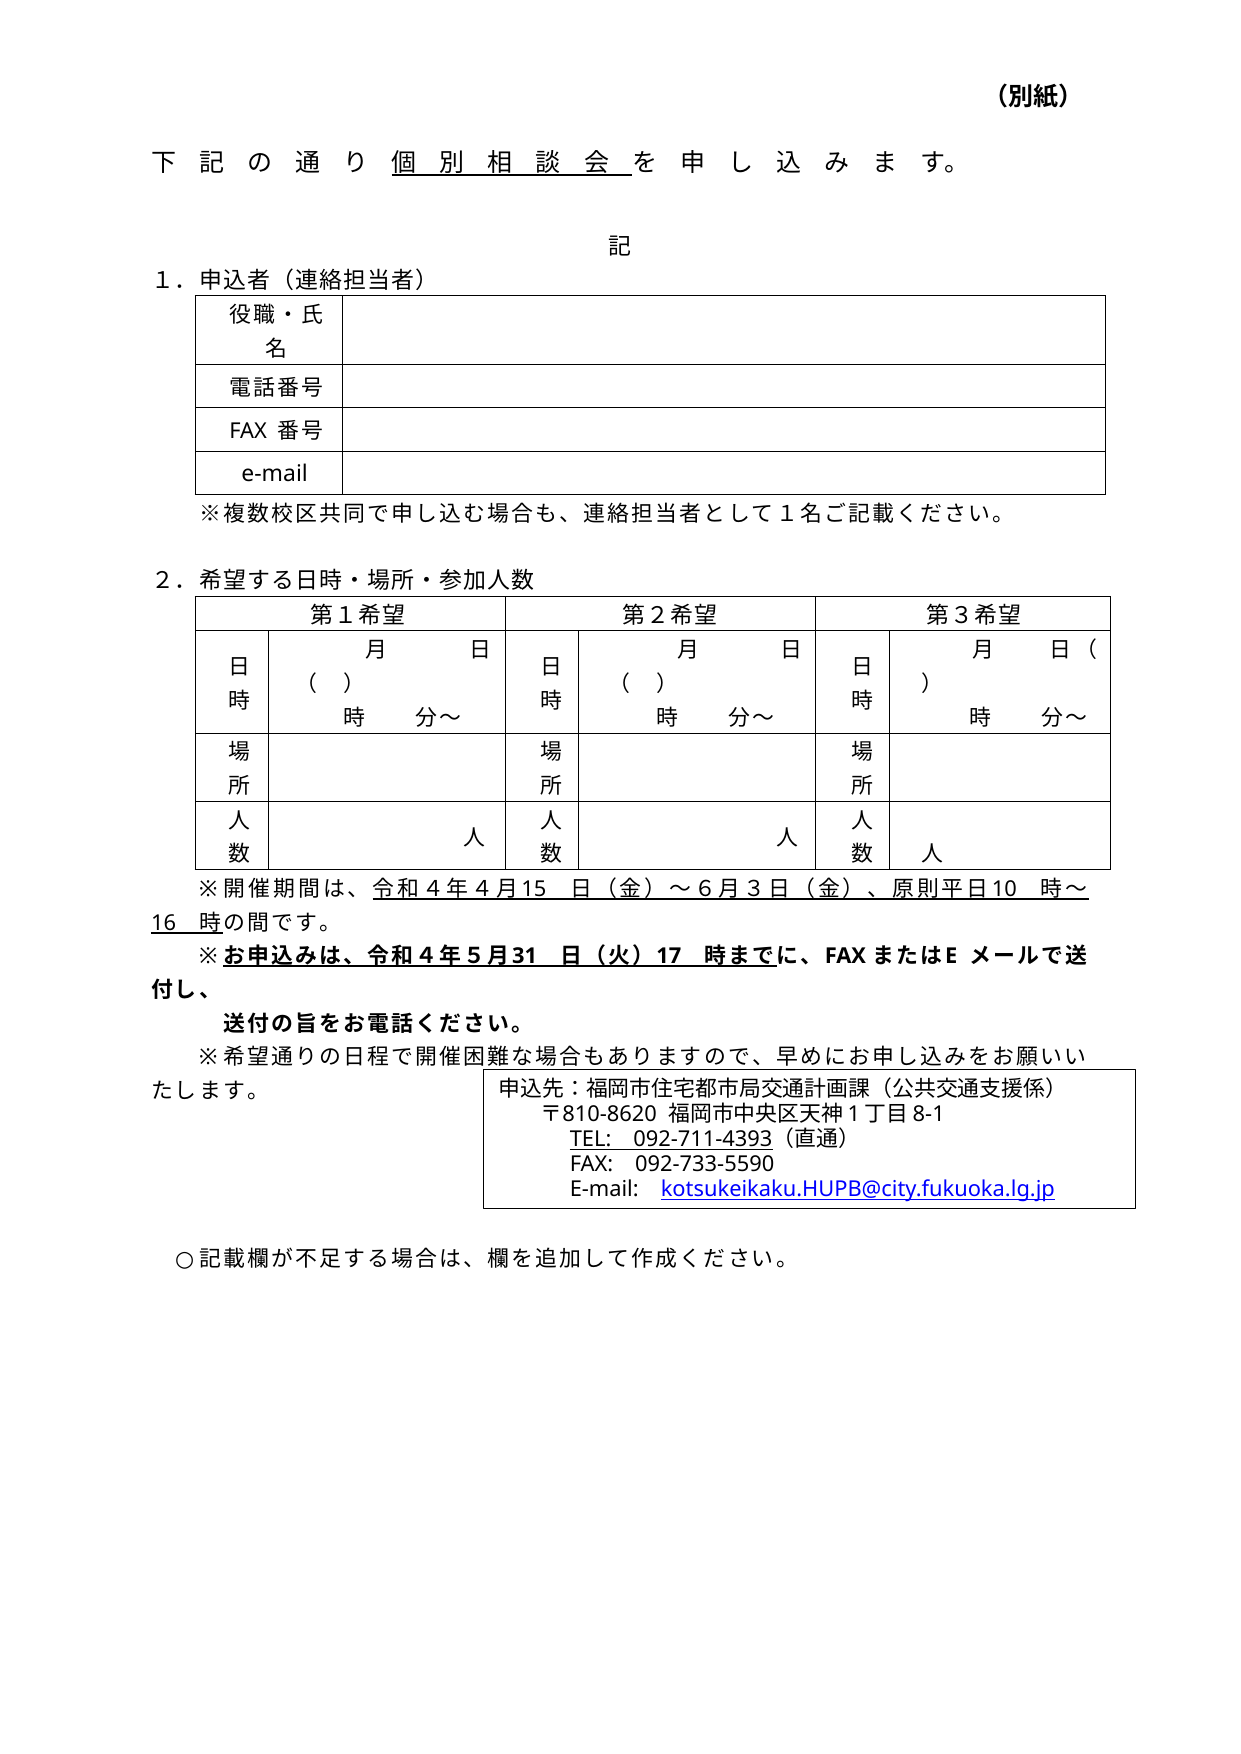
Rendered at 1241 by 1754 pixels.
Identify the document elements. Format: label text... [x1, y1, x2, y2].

table_cell 日時 [196, 631, 268, 732]
table_cell [269, 734, 505, 801]
table_header [343, 296, 1105, 364]
text ※開催期間は、令和４年４月15日（金）～６月３日（金）、原則平日10時～16時の間です。 [151, 870, 1089, 937]
table_cell 人数 [816, 802, 889, 869]
table_header 第２希望 [506, 597, 815, 630]
table_cell 人 [269, 802, 505, 869]
text ２．希望する日時・場所・参加人数 [151, 562, 1089, 596]
table_header 役職・氏名 [196, 296, 342, 364]
table_cell 月 日（ ） 時 分～ [579, 631, 815, 732]
text ○記載欄が不足する場合は、欄を追加して作成ください。 [151, 1240, 1089, 1274]
table_cell 場所 [506, 734, 578, 801]
subtitle 記 [151, 228, 1089, 262]
table_cell 電話番号 [196, 365, 342, 407]
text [151, 127, 1089, 194]
table_cell 場所 [816, 734, 889, 801]
table_cell 人数 [196, 802, 268, 869]
text 送付の旨をお電話ください。 [151, 1005, 1089, 1038]
table_cell 月 日（ ） 時 分～ [269, 631, 505, 732]
table_cell e-mail [196, 452, 342, 494]
table_cell 人数 [506, 802, 578, 869]
table_cell [343, 452, 1105, 494]
text ※希望通りの日程で開催困難な場合もありますので、早めにお申し込みをお願いいたします。 [151, 1038, 1089, 1106]
table_cell [343, 365, 1105, 407]
table_header 第３希望 [816, 597, 1110, 630]
table_cell 人 [890, 802, 1110, 869]
table_cell 日時 [506, 631, 578, 732]
table_cell 日時 [816, 631, 889, 732]
table_cell [579, 734, 815, 801]
text ※複数校区共同で申し込む場合も、連絡担当者として１名ご記載ください。 [151, 495, 1089, 528]
table_cell 月 日（ ） 時 分～ [890, 631, 1110, 732]
table_cell 人 [579, 802, 815, 869]
table_cell [890, 734, 1110, 801]
text １．申込者（連絡担当者） [151, 262, 1089, 295]
table_cell [343, 408, 1105, 451]
table_cell 場所 [196, 734, 268, 801]
text ※お申込みは、令和４年５月31日（火）17時までに、FAXまたはEメールで送付し、 [151, 937, 1089, 1005]
table_cell FAX番号 [196, 408, 342, 451]
table_header 第１希望 [196, 597, 505, 630]
